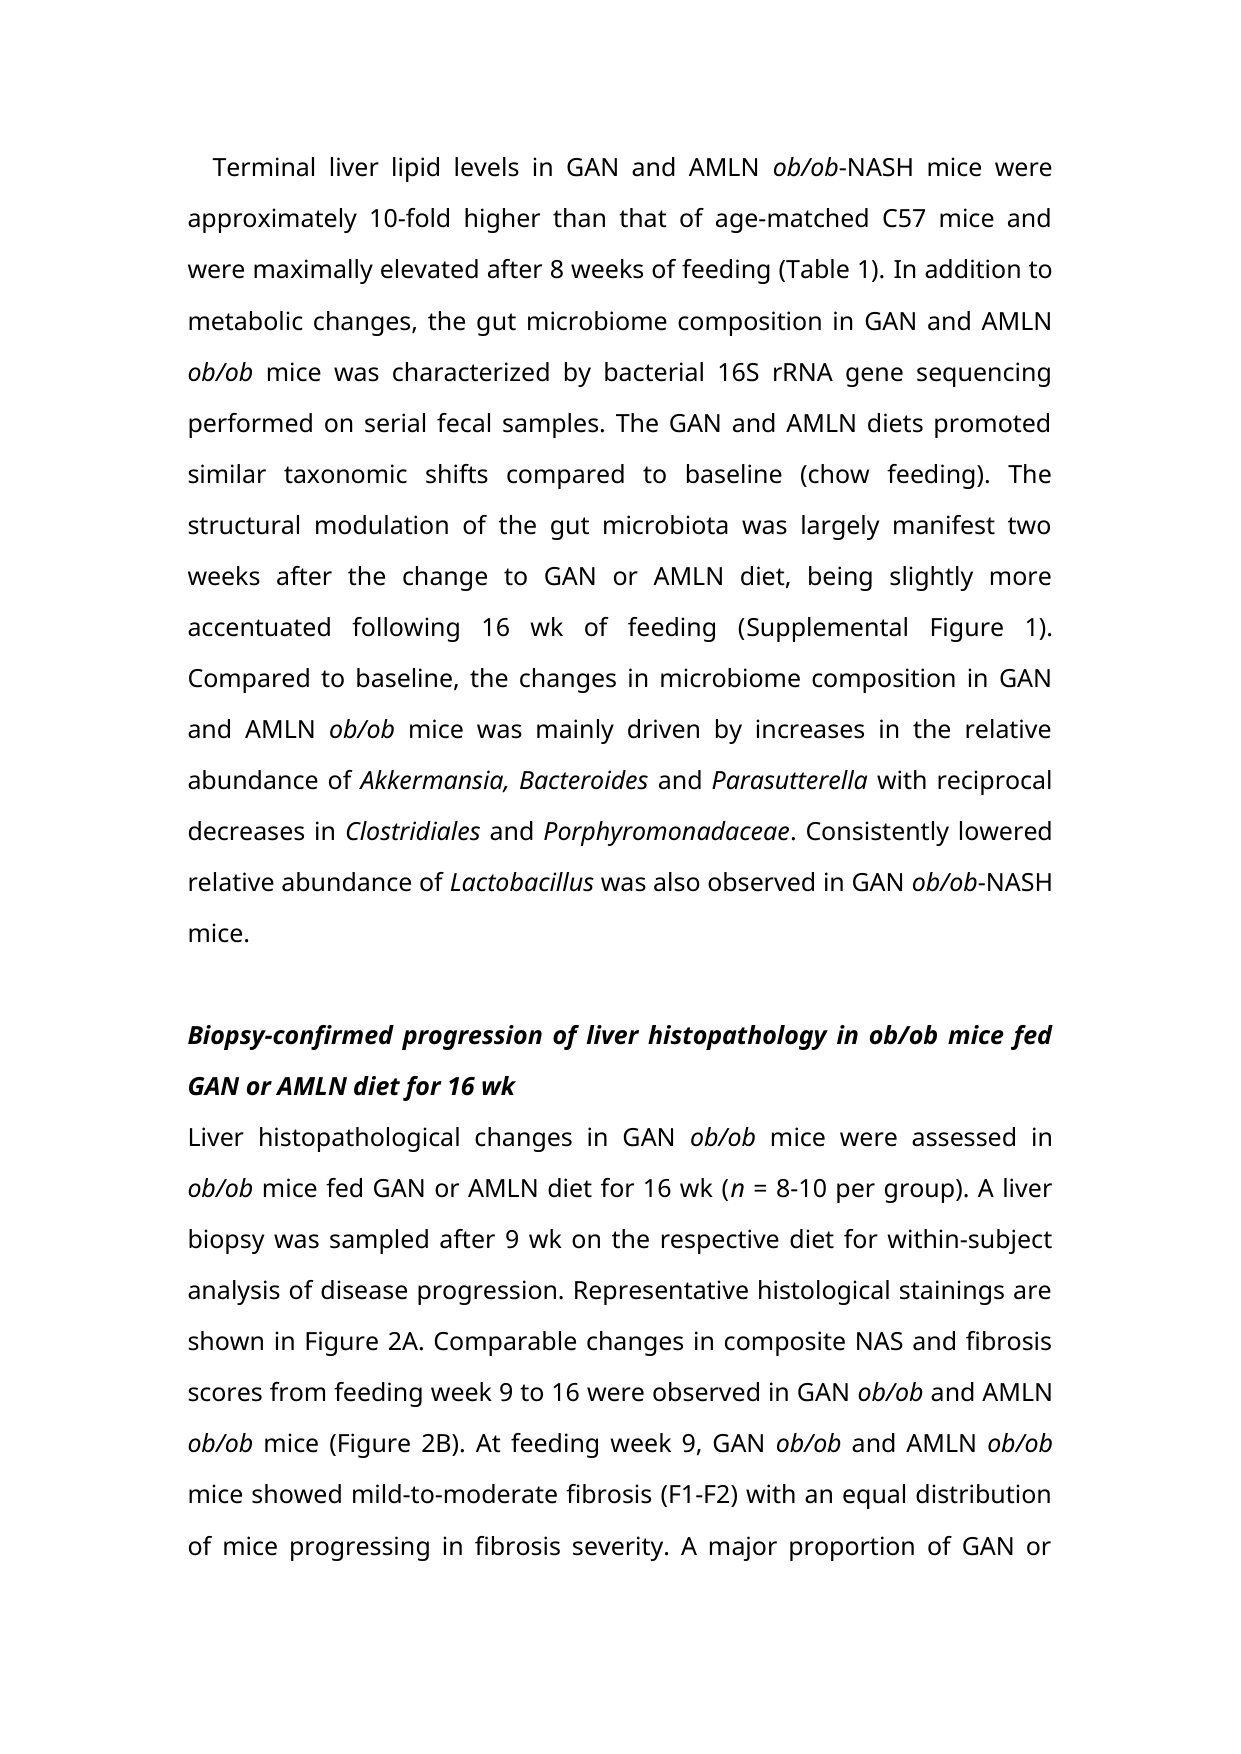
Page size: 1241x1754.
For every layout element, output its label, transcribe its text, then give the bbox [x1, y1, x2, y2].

text Terminal liver lipid levels in GAN and AMLN ob/ob-NASH mice were approximately 10-fold higher than that of age-matched C57 mice and were maximally elevated after 8 weeks of feeding (Table 1). In addition to metabolic changes, the gut microbiome composition in GAN and AMLN ob/ob mice was characterized by bacterial 16S rRNA gene sequencing performed on serial fecal samples. The GAN and AMLN diets promoted similar taxonomic shifts compared to baseline (chow feeding). The structural modulation of the gut microbiota was largely manifest two weeks after the change to GAN or AMLN diet, being slightly more accentuated following 16 wk of feeding (Supplemental Figure 1). Compared to baseline, the changes in microbiome composition in GAN and AMLN ob/ob mice was mainly driven by increases in the relative abundance of Akkermansia, Bacteroides and Parasutterella with reciprocal decreases in Clostridiales and Porphyromonadaceae. Consistently lowered relative abundance of Lactobacillus was also observed in GAN ob/ob-NASH mice. [187, 150, 1053, 950]
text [187, 1120, 1053, 1562]
text Biopsy-confirmed progression of liver histopathology in ob/ob mice fed GAN or AMLN diet for 16 wk [187, 1018, 1053, 1103]
